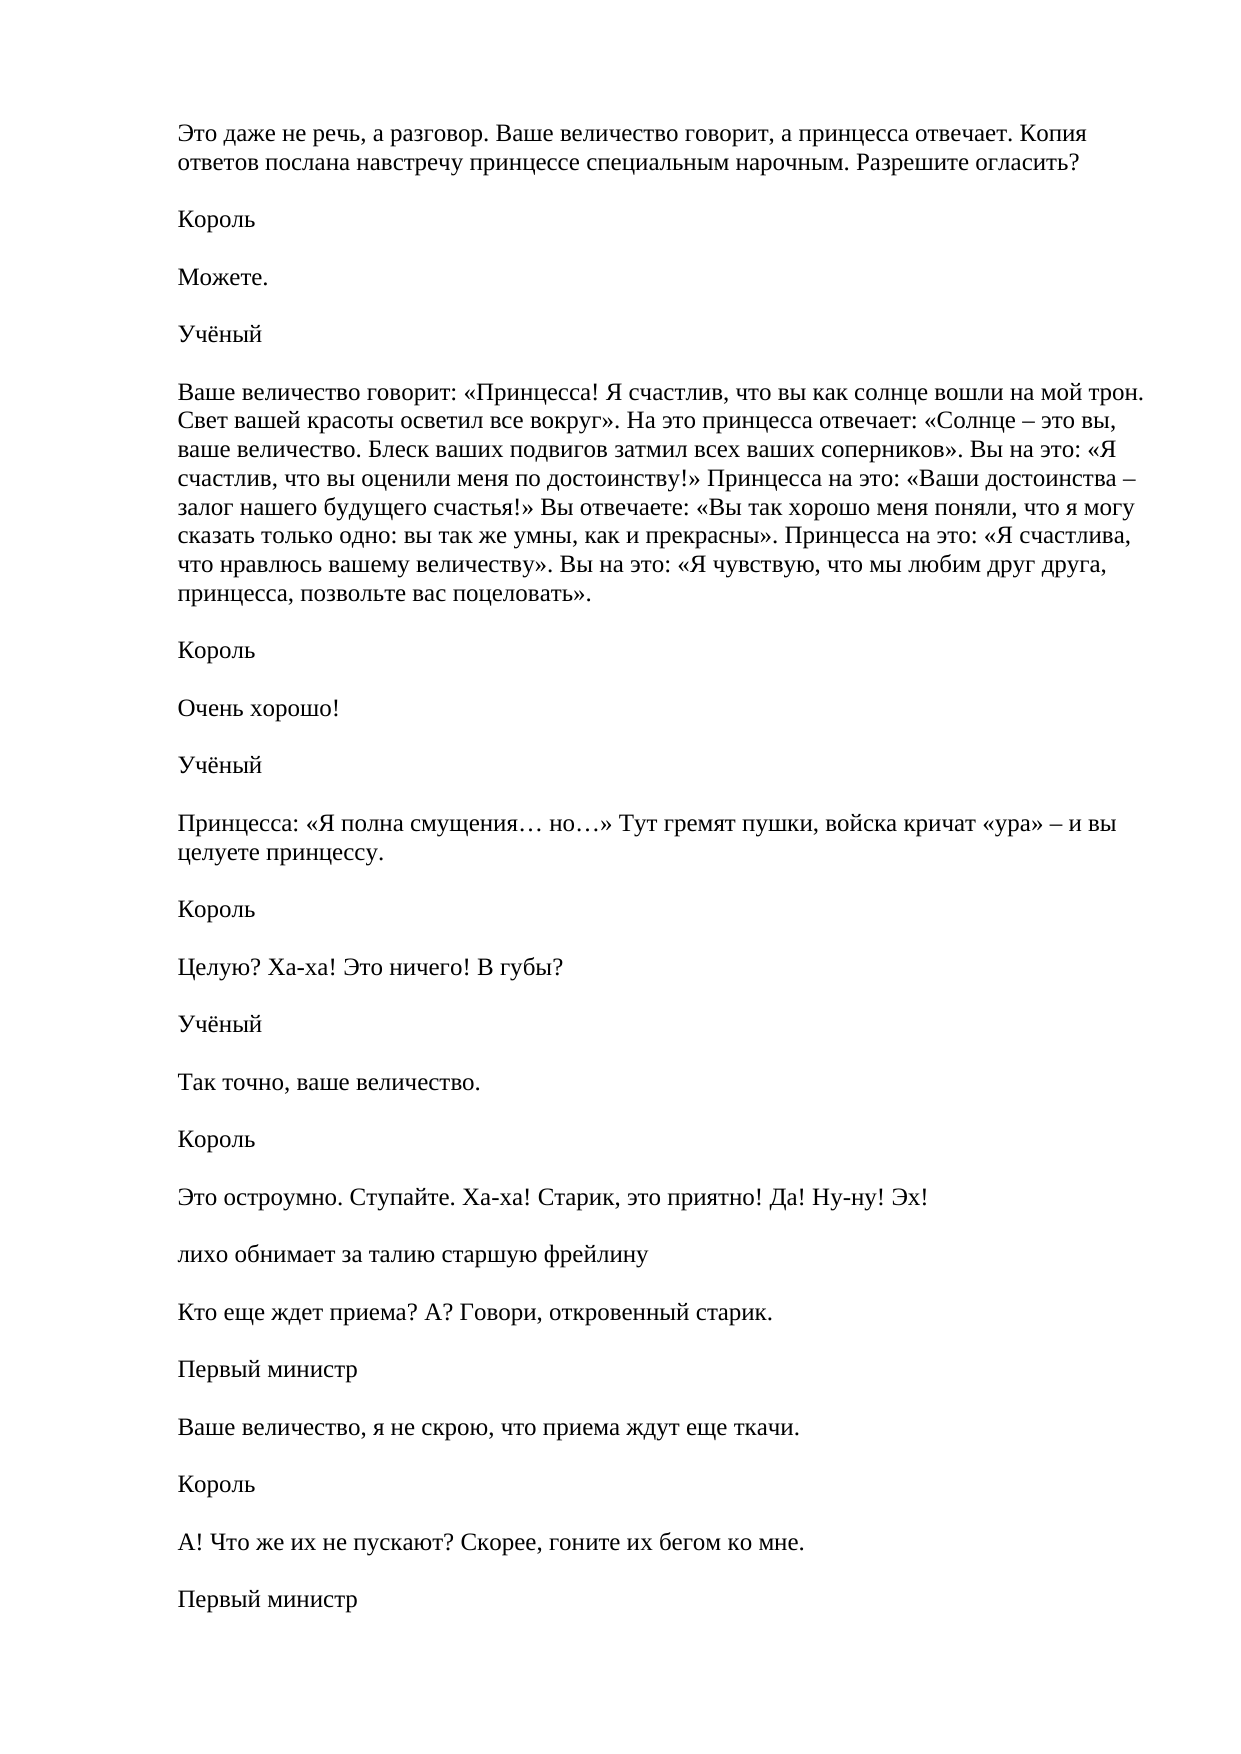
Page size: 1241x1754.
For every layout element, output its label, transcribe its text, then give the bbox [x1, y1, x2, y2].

text Принцесса: «Я полна смущения… но…» Тут гремят пушки, войска кричат «ура» – и вы целуете принцессу. [177, 808, 1152, 866]
text Кто еще ждет приема? А? Говори, откровенный старик. [177, 1297, 1152, 1326]
text Так точно, ваше величество. [177, 1067, 1152, 1096]
text Учёный [177, 1009, 1152, 1038]
text Король [177, 894, 1152, 923]
text Первый министр [177, 1584, 1152, 1613]
text Король [177, 1124, 1152, 1153]
text Первый министр [177, 1354, 1152, 1383]
text Это остроумно. Ступайте. Ха-ха! Старик, это приятно! Да! Ну-ну! Эх! [177, 1182, 1152, 1211]
text Можете. [177, 262, 1152, 291]
text Ваше величество, я не скрою, что приема ждут еще ткачи. [177, 1412, 1152, 1441]
text Целую? Ха-ха! Это ничего! В губы? [177, 952, 1152, 981]
text Это даже не речь, а разговор. Ваше величество говорит, а принцесса отвечает. Копия ответов послана навстречу принцессе специальным нарочным. Разрешите огласить? [177, 118, 1152, 176]
text Очень хорошо! [177, 693, 1152, 722]
text А! Что же их не пускают? Скорее, гоните их бегом ко мне. [177, 1527, 1152, 1556]
text Король [177, 1469, 1152, 1498]
text Король [177, 204, 1152, 233]
text Ваше величество говорит: «Принцесса! Я счастлив, что вы как солнце вошли на мой трон. Свет вашей красоты осветил все вокруг». На это принцесса отвечает: «Солнце – это вы, ваше величество. Блеск ваших подвигов затмил всех ваших соперников». Вы на это: «Я счастлив, что вы оценили меня по достоинству!» Принцесса на это: «Ваши достоинства – залог нашего будущего счастья!» Вы отвечаете: «Вы так хорошо меня поняли, что я могу сказать только одно: вы так же умны, как и прекрасны». Принцесса на это: «Я счастлива, что нравлюсь вашему величеству». Вы на это: «Я чувствую, что мы любим друг друга, принцесса, позвольте вас поцеловать». [177, 377, 1152, 607]
text Король [177, 636, 1152, 664]
text лихо обнимает за талию старшую фрейлину [177, 1239, 1152, 1268]
text Учёный [177, 751, 1152, 779]
text Учёный [177, 319, 1152, 348]
